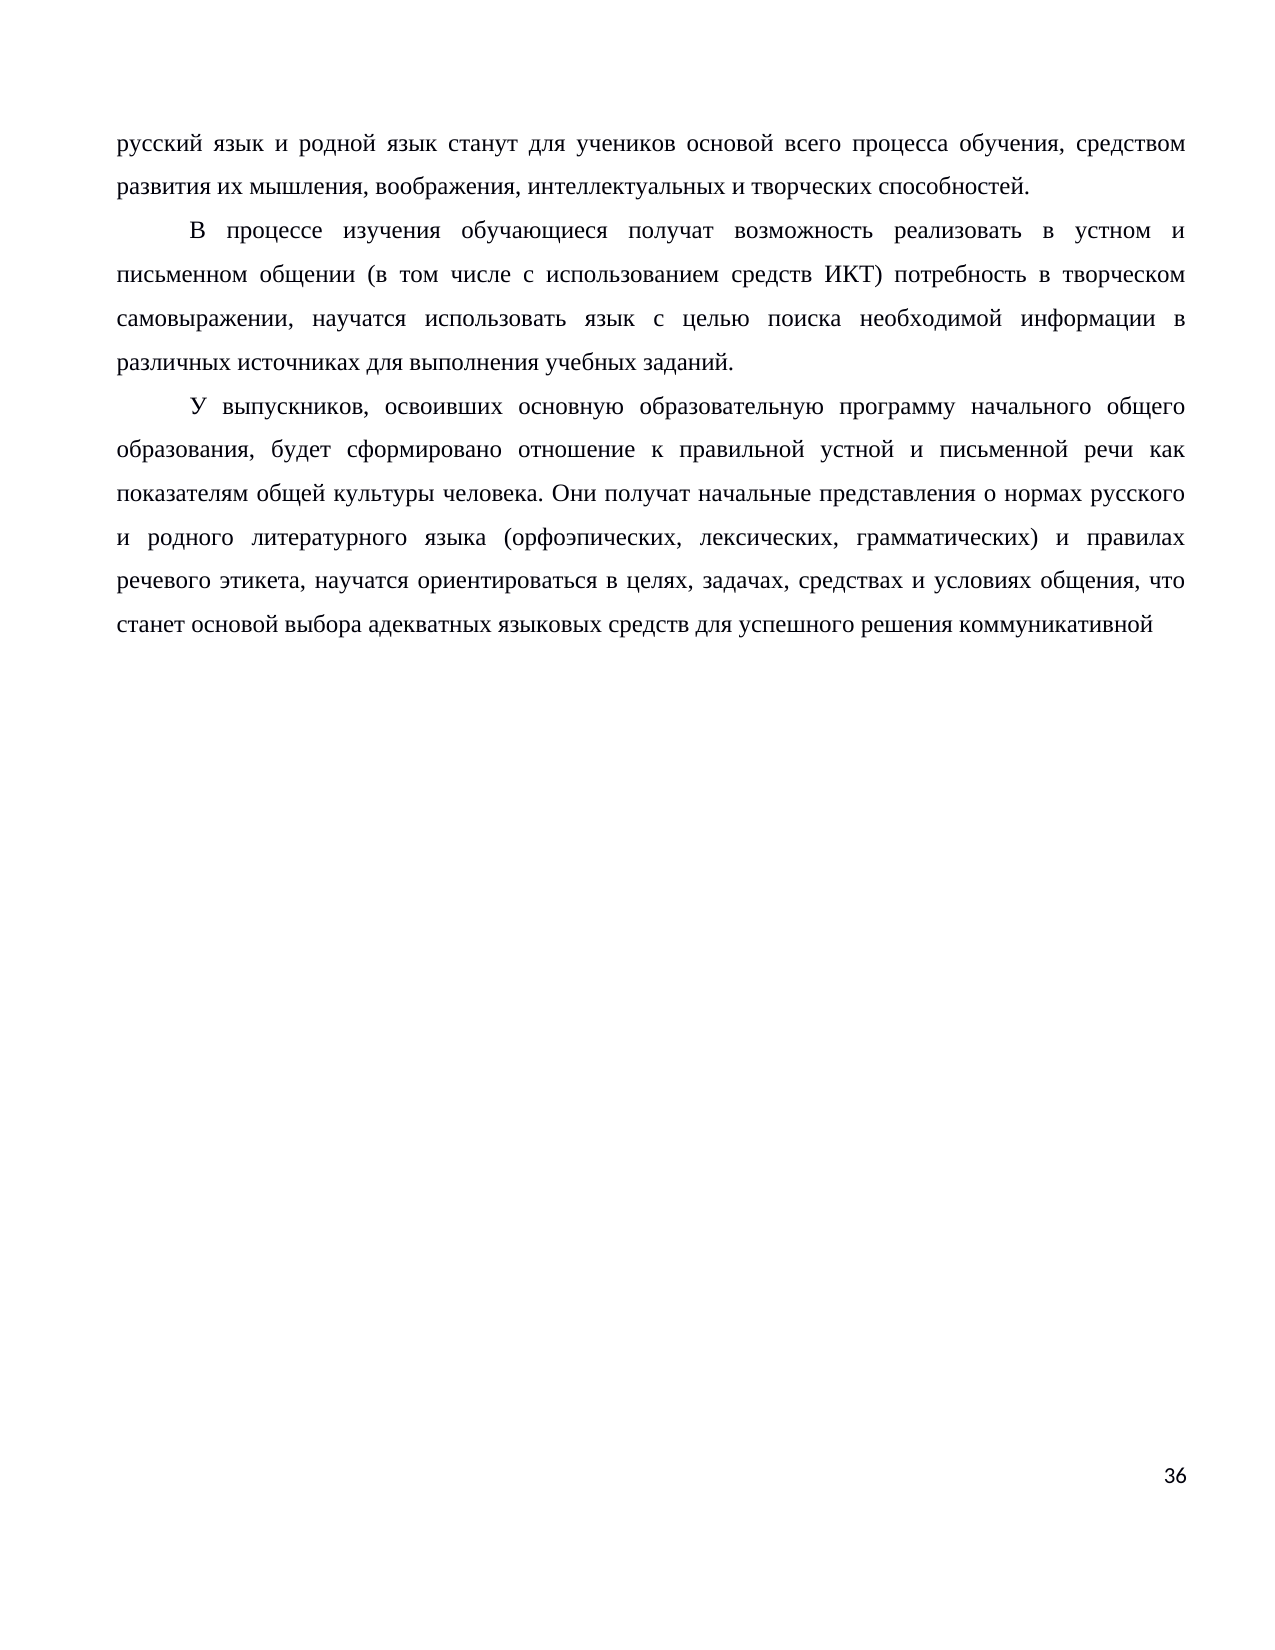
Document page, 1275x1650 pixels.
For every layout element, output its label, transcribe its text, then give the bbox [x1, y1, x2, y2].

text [116, 128, 1186, 200]
text У выпускников, освоивших основную образовательную программу начального общего образования, будет сформировано отношение к правильной устной и письменной речи как показателям общей культуры человека. Они получат начальные представления о нормах русского и родного литературного языка (орфоэпических, лексических, грамматических) и правилах речевого этикета, научатся ориентироваться в целях, задачах, средствах и условиях общения, что станет основой выбора адекватных языковых средств для успешного решения коммуникативной [116, 391, 1186, 638]
text В процессе изучения обучающиеся получат возможность реализовать в устном и письменном общении (в том числе с использованием средств ИКТ) потребность в творческом самовыражении, научатся использовать язык с целью поиска необходимой информации в различных источниках для выполнения учебных заданий. [116, 216, 1186, 375]
